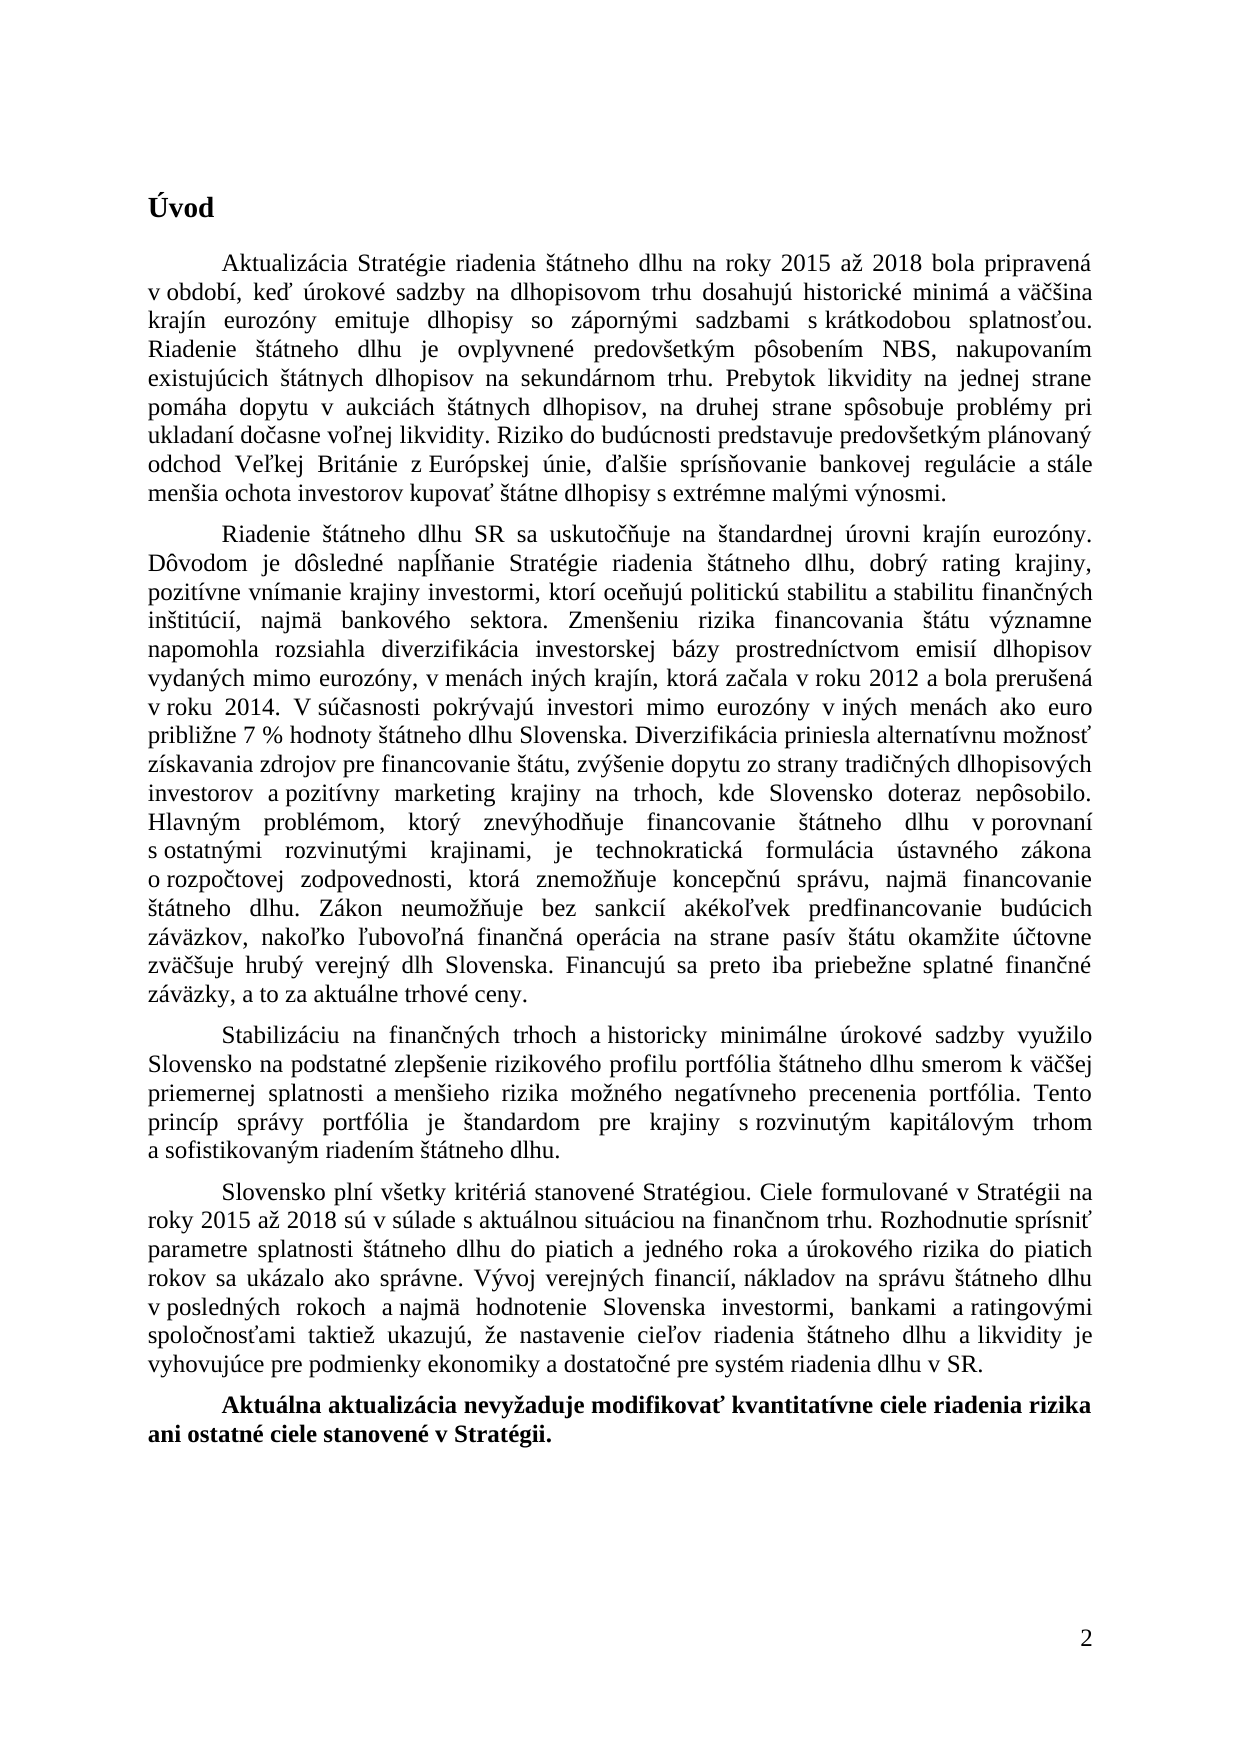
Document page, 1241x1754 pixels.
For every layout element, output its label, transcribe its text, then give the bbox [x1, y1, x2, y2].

text Riadenie štátneho dlhu SR sa uskutočňuje na štandardnej úrovni krajín eurozóny. Dôvodom je dôsledné napĺňanie Stratégie riadenia štátneho dlhu, dobrý rating krajiny, pozitívne vnímanie krajiny investormi, ktorí oceňujú politickú stabilitu a stabilitu finančných inštitúcií, najmä bankového sektora. Zmenšeniu rizika financovania štátu významne napomohla rozsiahla diverzifikácia investorskej bázy prostredníctvom emisií dlhopisov vydaných mimo eurozóny, v menách iných krajín, ktorá začala v roku 2012 a bola prerušená v roku 2014. V súčasnosti pokrývajú investori mimo eurozóny v iných menách ako euro približne 7 % hodnoty štátneho dlhu Slovenska. Diverzifikácia priniesla alternatívnu možnosť získavania zdrojov pre financovanie štátu, zvýšenie dopytu zo strany tradičných dlhopisových investorov a pozitívny marketing krajiny na trhoch, kde Slovensko doteraz nepôsobilo. Hlavným problémom, ktorý znevýhodňuje financovanie štátneho dlhu v porovnaní s ostatnými rozvinutými krajinami, je technokratická formulácia ústavného zákona o rozpočtovej zodpovednosti, ktorá znemožňuje koncepčnú správu, najmä financovanie štátneho dlhu. Zákon neumožňuje bez sankcií akékoľvek predfinancovanie budúcich záväzkov, nakoľko ľubovoľná finančná operácia na strane pasív štátu okamžite účtovne zväčšuje hrubý verejný dlh Slovenska. Financujú sa preto iba priebežne splatné finančné záväzky, a to za aktuálne trhové ceny. [148, 519, 1093, 1008]
text Aktualizácia Stratégie riadenia štátneho dlhu na roky 2015 až 2018 bola pripravená v období, keď úrokové sadzby na dlhopisovom trhu dosahujú historické minimá a väčšina krajín eurozóny emituje dlhopisy so zápornými sadzbami s krátkodobou splatnosťou. Riadenie štátneho dlhu je ovplyvnené predovšetkým pôsobením NBS, nakupovaním existujúcich štátnych dlhopisov na sekundárnom trhu. Prebytok likvidity na jednej strane pomáha dopytu v aukciách štátnych dlhopisov, na druhej strane spôsobuje problémy pri ukladaní dočasne voľnej likvidity. Riziko do budúcnosti predstavuje predovšetkým plánovaný odchod Veľkej Británie z Európskej únie, ďalšie sprísňovanie bankovej regulácie a stále menšia ochota investorov kupovať štátne dlhopisy s extrémne malými výnosmi. [148, 248, 1093, 507]
text Úvod [148, 190, 1093, 224]
text Stabilizáciu na finančných trhoch a historicky minimálne úrokové sadzby využilo Slovensko na podstatné zlepšenie rizikového profilu portfólia štátneho dlhu smerom k väčšej priemernej splatnosti a menšieho rizika možného negatívneho precenenia portfólia. Tento princíp správy portfólia je štandardom pre krajiny s rozvinutým kapitálovým trhom a sofistikovaným riadením štátneho dlhu. [148, 1021, 1093, 1164]
text Aktuálna aktualizácia nevyžaduje modifikovať kvantitatívne ciele riadenia rizika ani ostatné ciele stanovené v Stratégii. [148, 1391, 1093, 1448]
text Slovensko plní všetky kritériá stanovené Stratégiou. Ciele formulované v Stratégii na roky 2015 až 2018 sú v súlade s aktuálnou situáciou na finančnom trhu. Rozhodnutie sprísniť parametre splatnosti štátneho dlhu do piatich a jedného roka a úrokového rizika do piatich rokov sa ukázalo ako správne. Vývoj verejných financií, nákladov na správu štátneho dlhu v posledných rokoch a najmä hodnotenie Slovenska investormi, bankami a ratingovými spoločnosťami taktiež ukazujú, že nastavenie cieľov riadenia štátneho dlhu a likvidity je vyhovujúce pre podmienky ekonomiky a dostatočné pre systém riadenia dlhu v SR. [148, 1177, 1093, 1378]
